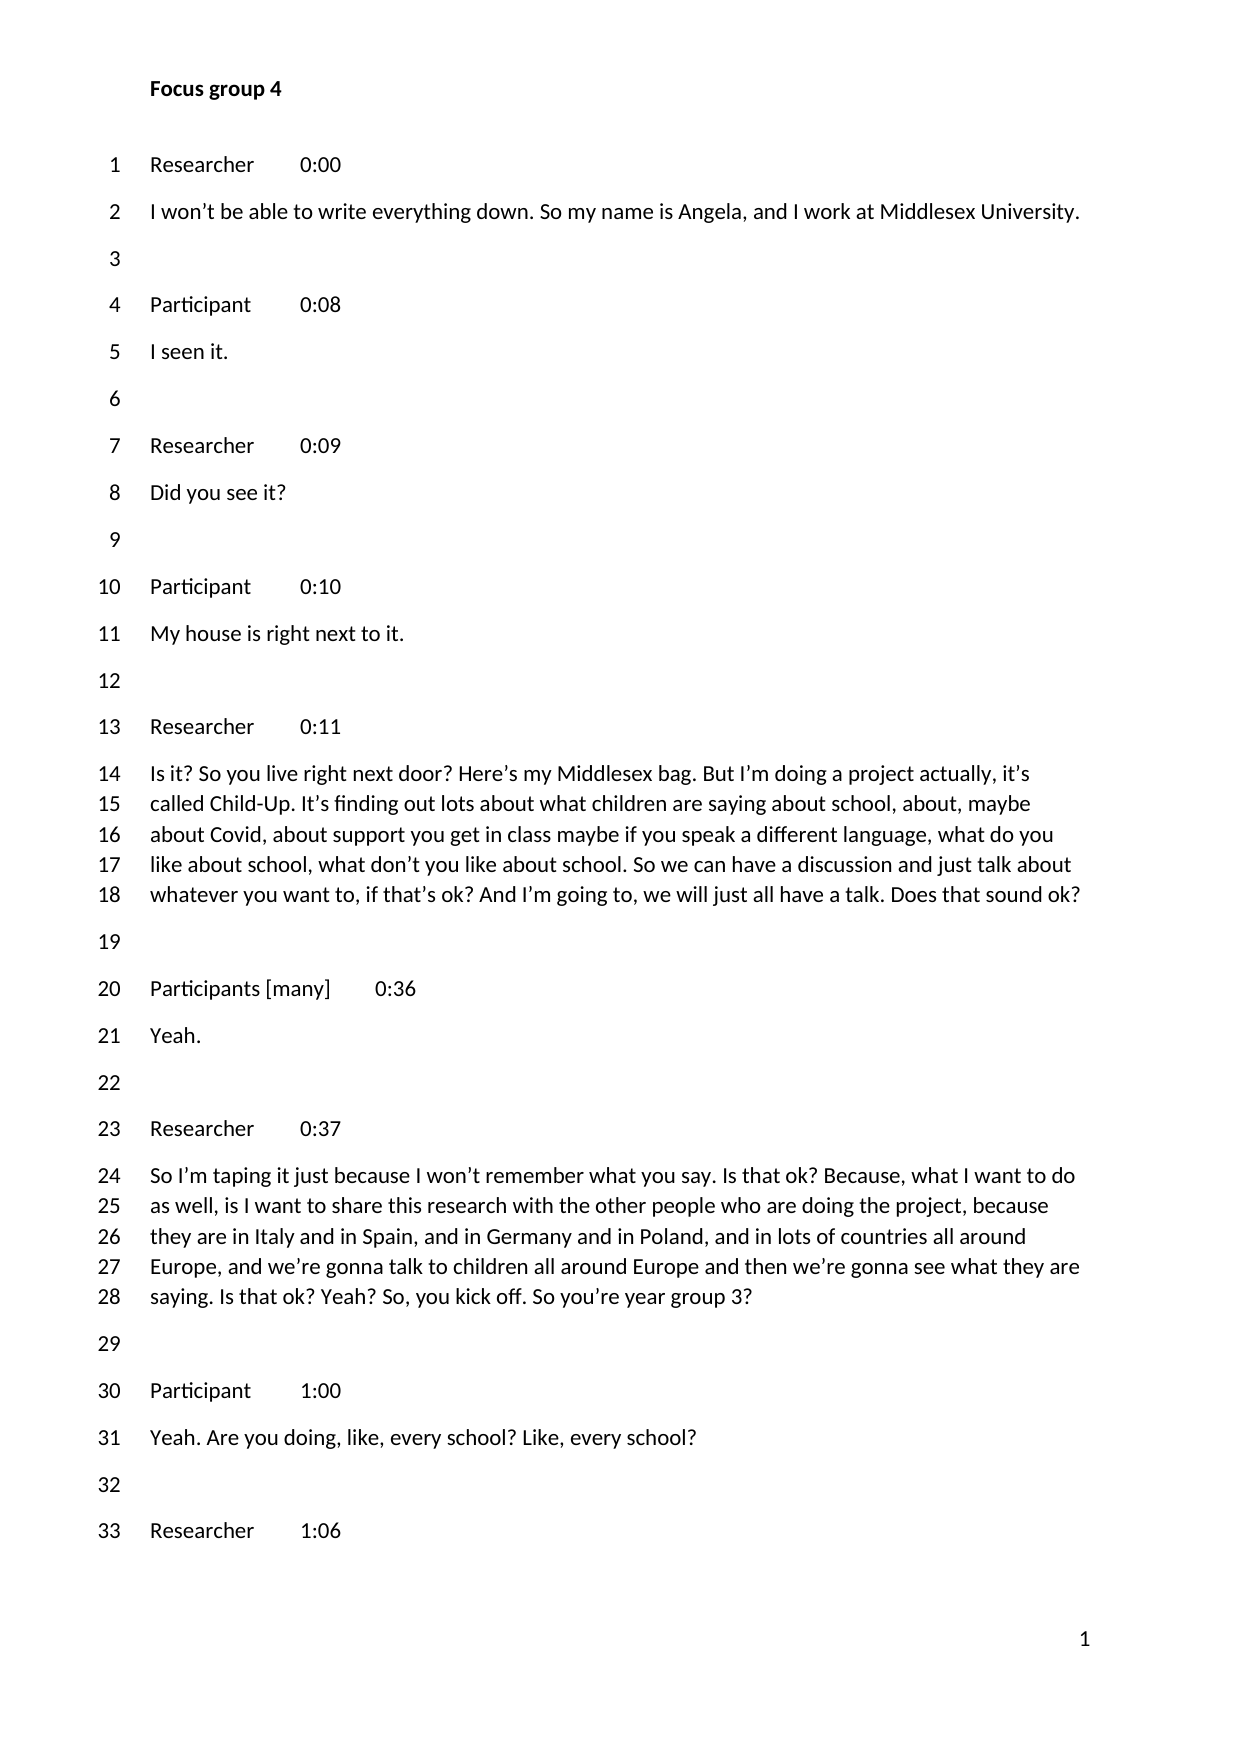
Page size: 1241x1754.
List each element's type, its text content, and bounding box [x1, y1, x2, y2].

text Researcher 0:09 [150, 431, 1090, 459]
text Researcher 1:06 [150, 1517, 1090, 1545]
text Did you see it? [150, 478, 1090, 506]
text Participant 0:08 [150, 291, 1090, 319]
text Participant 0:10 [150, 572, 1090, 600]
text Participants [many] 0:36 [150, 974, 1090, 1002]
text Researcher 0:00 [150, 150, 1090, 178]
text Yeah. Are you doing, like, every school? Like, every school? [150, 1423, 1090, 1451]
text My house is right next to it. [150, 619, 1090, 647]
text I won’t be able to write everything down. So my name is Angela, and I work at Middlesex University. [150, 197, 1090, 225]
text Researcher 0:37 [150, 1114, 1090, 1143]
text So I’m taping it just because I won’t remember what you say. Is that ok? Because, what I want to do as well, is I want to share this research with the other people who are doing the project, because they are in Italy and in Spain, and in Germany and in Poland, and in lots of countries all around Europe, and we’re gonna talk to children all around Europe and then we’re gonna see what they are saying. Is that ok? Yeah? So, you kick off. So you’re year group 3? [150, 1161, 1090, 1310]
text Yeah. [150, 1021, 1090, 1049]
text Participant 1:00 [150, 1376, 1090, 1404]
text Researcher 0:11 [150, 712, 1090, 741]
text Is it? So you live right next door? Here’s my Middlesex bag. But I’m doing a project actually, it’s called Child-Up. It’s finding out lots about what children are saying about school, about, maybe about Covid, about support you get in class maybe if you speak a different language, what do you like about school, what don’t you like about school. So we can have a discussion and just talk about whatever you want to, if that’s ok? And I’m going to, we will just all have a talk. Does that sound ok? [150, 759, 1090, 908]
text I seen it. [150, 337, 1090, 366]
